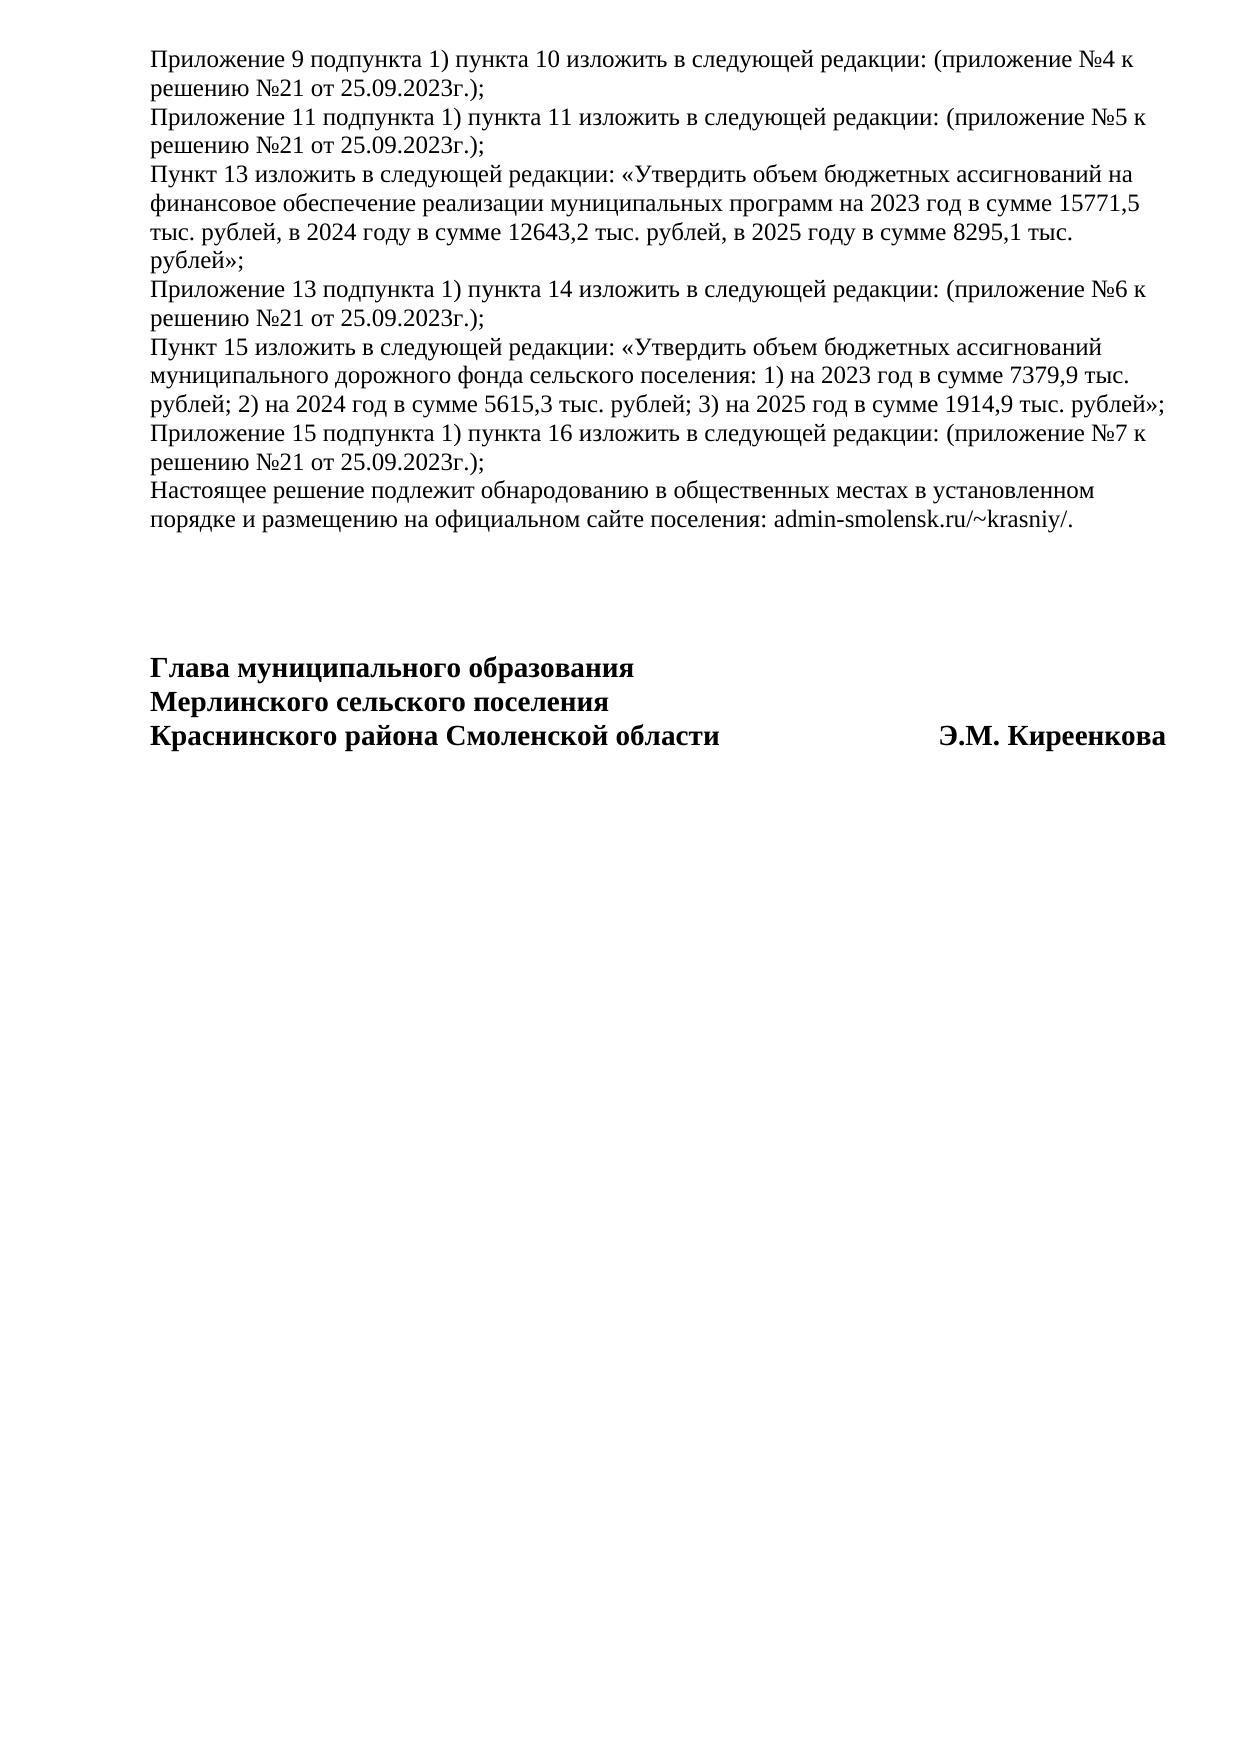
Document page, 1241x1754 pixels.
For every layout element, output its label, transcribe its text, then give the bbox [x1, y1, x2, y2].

text Мерлинского сельского поселения [150, 684, 1167, 718]
text Приложение 15 подпункта 1) пункта 16 изложить в следующей редакции: (приложение №7 к решению №21 от 25.09.2023г.); [150, 418, 1167, 476]
text Пункт 15 изложить в следующей редакции: «Утвердить объем бюджетных ассигнований муниципального дорожного фонда сельского поселения: 1) на 2023 год в сумме 7379,9 тыс. рублей; 2) на 2024 год в сумме 5615,3 тыс. рублей; 3) на 2025 год в сумме 1914,9 тыс. рублей»; [150, 332, 1167, 418]
text Приложение 9 подпункта 1) пункта 10 изложить в следующей редакции: (приложение №4 к решению №21 от 25.09.2023г.); [150, 44, 1167, 102]
text Краснинского района Смоленской области Э.М. Киреенкова [150, 718, 1167, 751]
text Приложение 13 подпункта 1) пункта 14 изложить в следующей редакции: (приложение №6 к решению №21 от 25.09.2023г.); [150, 274, 1167, 332]
text Пункт 13 изложить в следующей редакции: «Утвердить объем бюджетных ассигнований на финансовое обеспечение реализации муниципальных программ на 2023 год в сумме 15771,5 тыс. рублей, в 2024 году в сумме 12643,2 тыс. рублей, в 2025 году в сумме 8295,1 тыс. рублей»; [150, 159, 1167, 274]
text Приложение 11 подпункта 1) пункта 11 изложить в следующей редакции: (приложение №5 к решению №21 от 25.09.2023г.); [150, 102, 1167, 159]
text Настоящее решение подлежит обнародованию в общественных местах в установленном порядке и размещению на официальном сайте поселения: admin-smolensk.ru/~krasniy/. [150, 476, 1167, 533]
text Глава муниципального образования [150, 651, 1167, 684]
